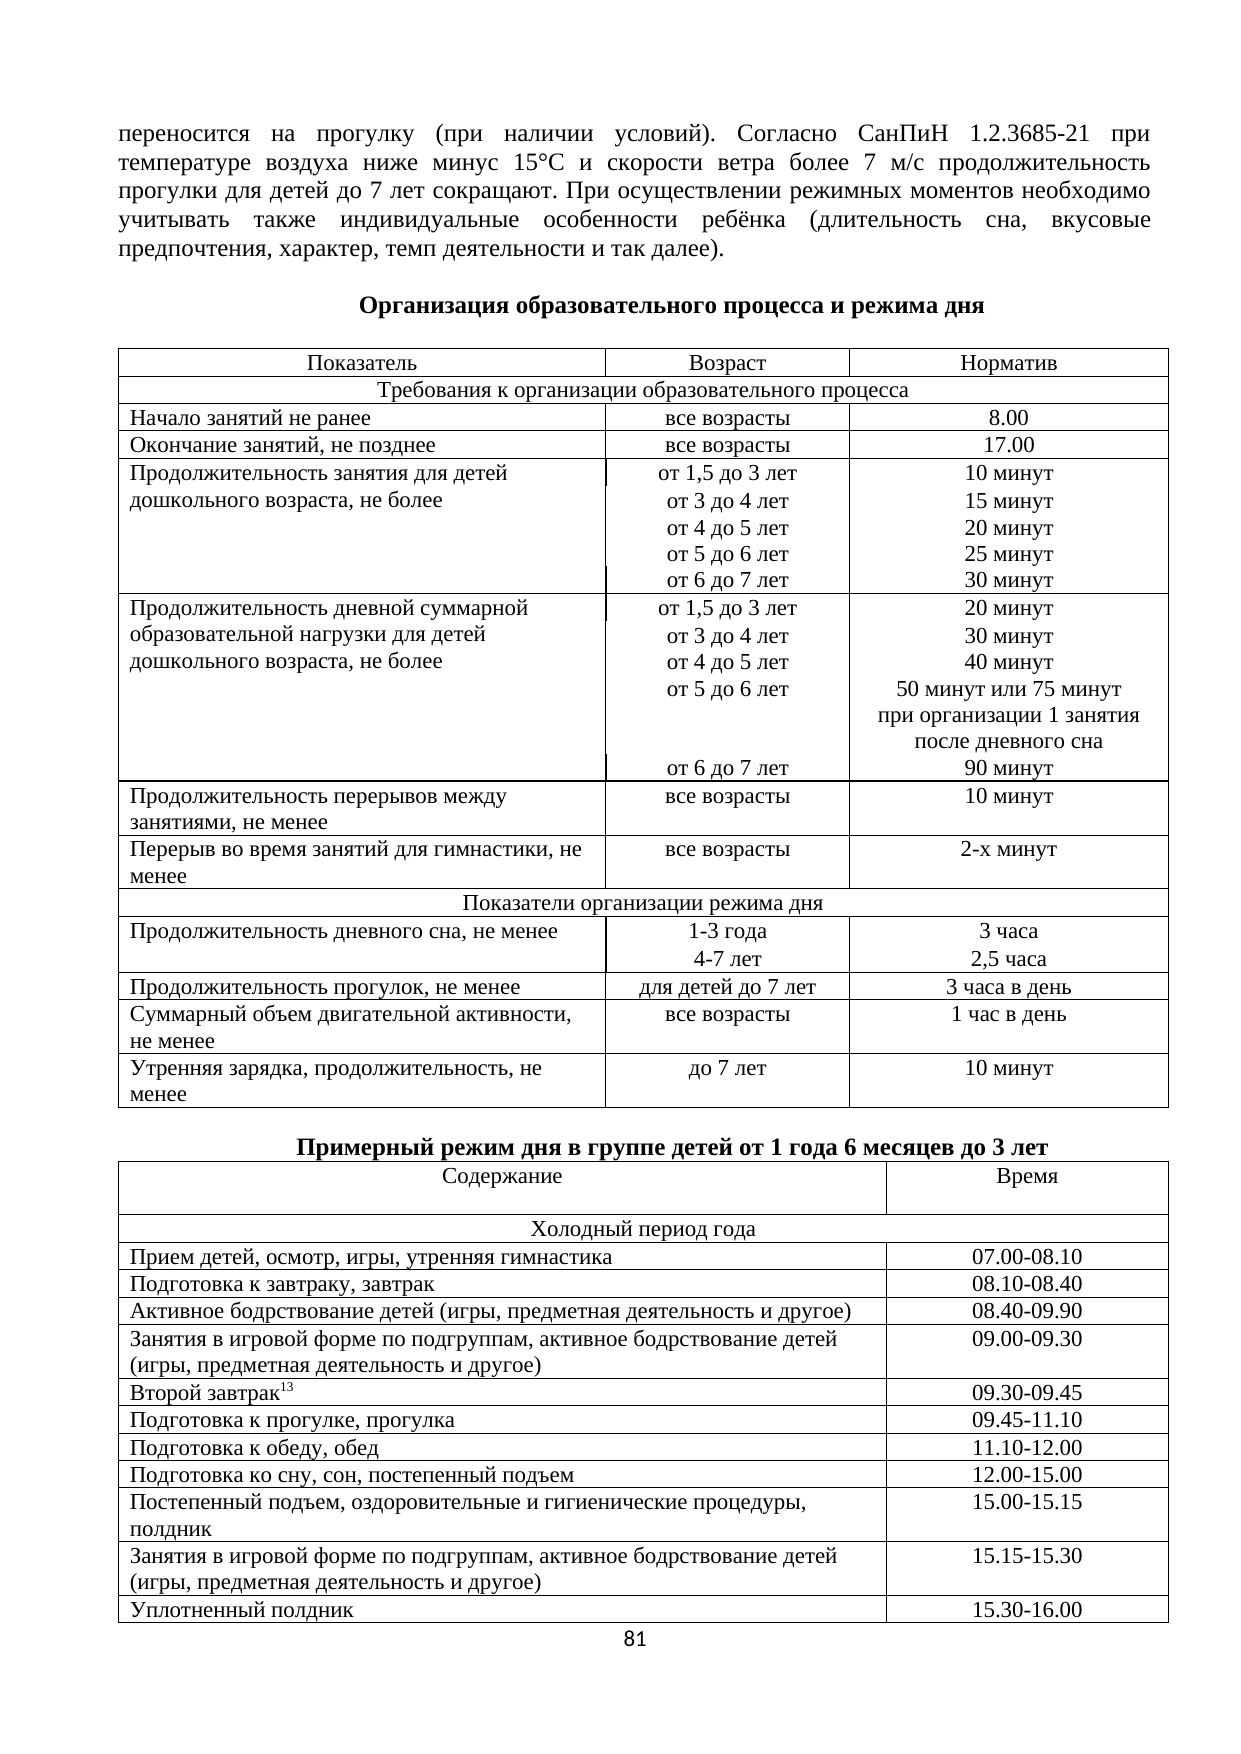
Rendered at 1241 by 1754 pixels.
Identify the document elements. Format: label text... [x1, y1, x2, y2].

table_cell от 3 до 4 лет [606, 621, 849, 648]
table_cell 25 минут [850, 540, 1168, 566]
table_cell Подготовка ко сну, сон, постепенный подъем [119, 1461, 886, 1487]
table_cell Активное бодрствование детей (игры, предметная деятельность и другое) [119, 1298, 886, 1324]
table_cell Продолжительность занятия для детей дошкольного возраста, не более [119, 459, 605, 593]
table_cell 17.00 [850, 431, 1168, 458]
table_cell 12.00-15.00 [887, 1461, 1168, 1487]
table_cell 20 минут [850, 514, 1168, 540]
table_cell Продолжительность прогулок, не менее [119, 973, 605, 999]
table_cell Окончание занятий, не позднее [119, 431, 605, 458]
table_cell 1 час в день [850, 1000, 1168, 1053]
table_cell 15.30-16.00 [887, 1596, 1168, 1622]
text Организация образовательного процесса и режима дня [118, 291, 1152, 319]
table_cell 11.10-12.00 [887, 1434, 1168, 1460]
table_cell 8.00 [850, 404, 1168, 430]
table_cell 2-х минут [850, 836, 1168, 888]
table_cell все возрасты [606, 431, 849, 458]
table_cell 30 минут [850, 621, 1168, 648]
table_cell 08.40-09.90 [887, 1298, 1168, 1324]
table_cell 90 минут [850, 754, 1168, 780]
table_header Возраст [606, 349, 849, 376]
table_cell 08.10-08.40 [887, 1270, 1168, 1297]
table_cell от 6 до 7 лет [607, 754, 849, 780]
table_cell 15.00-15.15 [887, 1488, 1168, 1541]
table_cell Холодный период года [119, 1215, 1168, 1242]
table_cell 4-7 лет [607, 944, 849, 971]
table_cell все возрасты [606, 1000, 849, 1053]
table_cell Второй завтрак13 [119, 1379, 886, 1405]
table_cell Продолжительность дневной суммарной образовательной нагрузки для детей дошкольного возраста, не более [119, 594, 605, 780]
table_cell 09.30-09.45 [887, 1379, 1168, 1405]
table_cell 1-3 года [607, 917, 849, 943]
table_cell до 7 лет [606, 1054, 849, 1107]
table_cell 3 часа в день [850, 973, 1168, 999]
table_cell все возрасты [606, 782, 849, 834]
table_cell 3 часа [850, 917, 1168, 943]
table_cell от 1,5 до 3 лет [607, 459, 849, 486]
table_cell 15 минут [850, 486, 1168, 513]
table_cell 09.45-11.10 [887, 1406, 1168, 1432]
table_header Содержание [119, 1162, 886, 1214]
table_cell от 5 до 6 лет [606, 540, 849, 566]
table_header Показатель [119, 349, 605, 376]
table_cell 10 минут [850, 782, 1168, 834]
table_cell Занятия в игровой форме по подгруппам, активное бодрствование детей (игры, предметная деятельность и другое) [119, 1325, 886, 1378]
table_cell все возрасты [606, 404, 849, 430]
table_cell Подготовка к обеду, обед [119, 1434, 886, 1460]
table_cell Начало занятий не ранее [119, 404, 605, 430]
table_cell Перерыв во время занятий для гимнастики, не менее [119, 836, 605, 888]
table_cell 50 минут или 75 минут при организации 1 занятия после дневного сна [850, 675, 1168, 754]
table_cell от 5 до 6 лет [606, 675, 849, 754]
table_cell от 4 до 5 лет [606, 649, 849, 675]
table_cell 2,5 часа [850, 944, 1168, 971]
table_cell 09.00-09.30 [887, 1325, 1168, 1378]
table_cell Требования к организации образовательного процесса [119, 377, 1168, 403]
table_header Время [887, 1162, 1168, 1214]
table_cell Продолжительность перерывов между занятиями, не менее [119, 782, 605, 834]
table_cell 30 минут [850, 566, 1168, 593]
table_cell 10 минут [850, 459, 1168, 486]
table_cell Продолжительность дневного сна, не менее [119, 917, 605, 971]
table_cell 10 минут [850, 1054, 1168, 1107]
table_cell 15.15-15.30 [887, 1542, 1168, 1595]
table_cell все возрасты [606, 836, 849, 888]
table_cell Суммарный объем двигательной активности, не менее [119, 1000, 605, 1053]
table_cell 07.00-08.10 [887, 1243, 1168, 1269]
table_cell 40 минут [850, 649, 1168, 675]
table_cell Уплотненный полдник [119, 1596, 886, 1622]
table_header Норматив [850, 349, 1168, 376]
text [118, 118, 1152, 262]
table_cell Постепенный подъем, оздоровительные и гигиенические процедуры, полдник [119, 1488, 886, 1541]
table_cell от 1,5 до 3 лет [607, 594, 849, 621]
table_cell 20 минут [850, 594, 1168, 621]
table_cell Прием детей, осмотр, игры, утренняя гимнастика [119, 1243, 886, 1269]
table_cell от 4 до 5 лет [606, 514, 849, 540]
table_cell Подготовка к прогулке, прогулка [119, 1406, 886, 1432]
table_cell для детей до 7 лет [606, 973, 849, 999]
table_cell Утренняя зарядка, продолжительность, не менее [119, 1054, 605, 1107]
table_cell Подготовка к завтраку, завтрак [119, 1270, 886, 1297]
table_cell от 6 до 7 лет [607, 566, 849, 593]
table_cell Занятия в игровой форме по подгруппам, активное бодрствование детей (игры, предметная деятельность и другое) [119, 1542, 886, 1595]
table_cell Показатели организации режима дня [119, 889, 1168, 916]
table_cell от 3 до 4 лет [606, 486, 849, 513]
text Примерный режим дня в группе детей от 1 года 6 месяцев до 3 лет [118, 1132, 1152, 1161]
